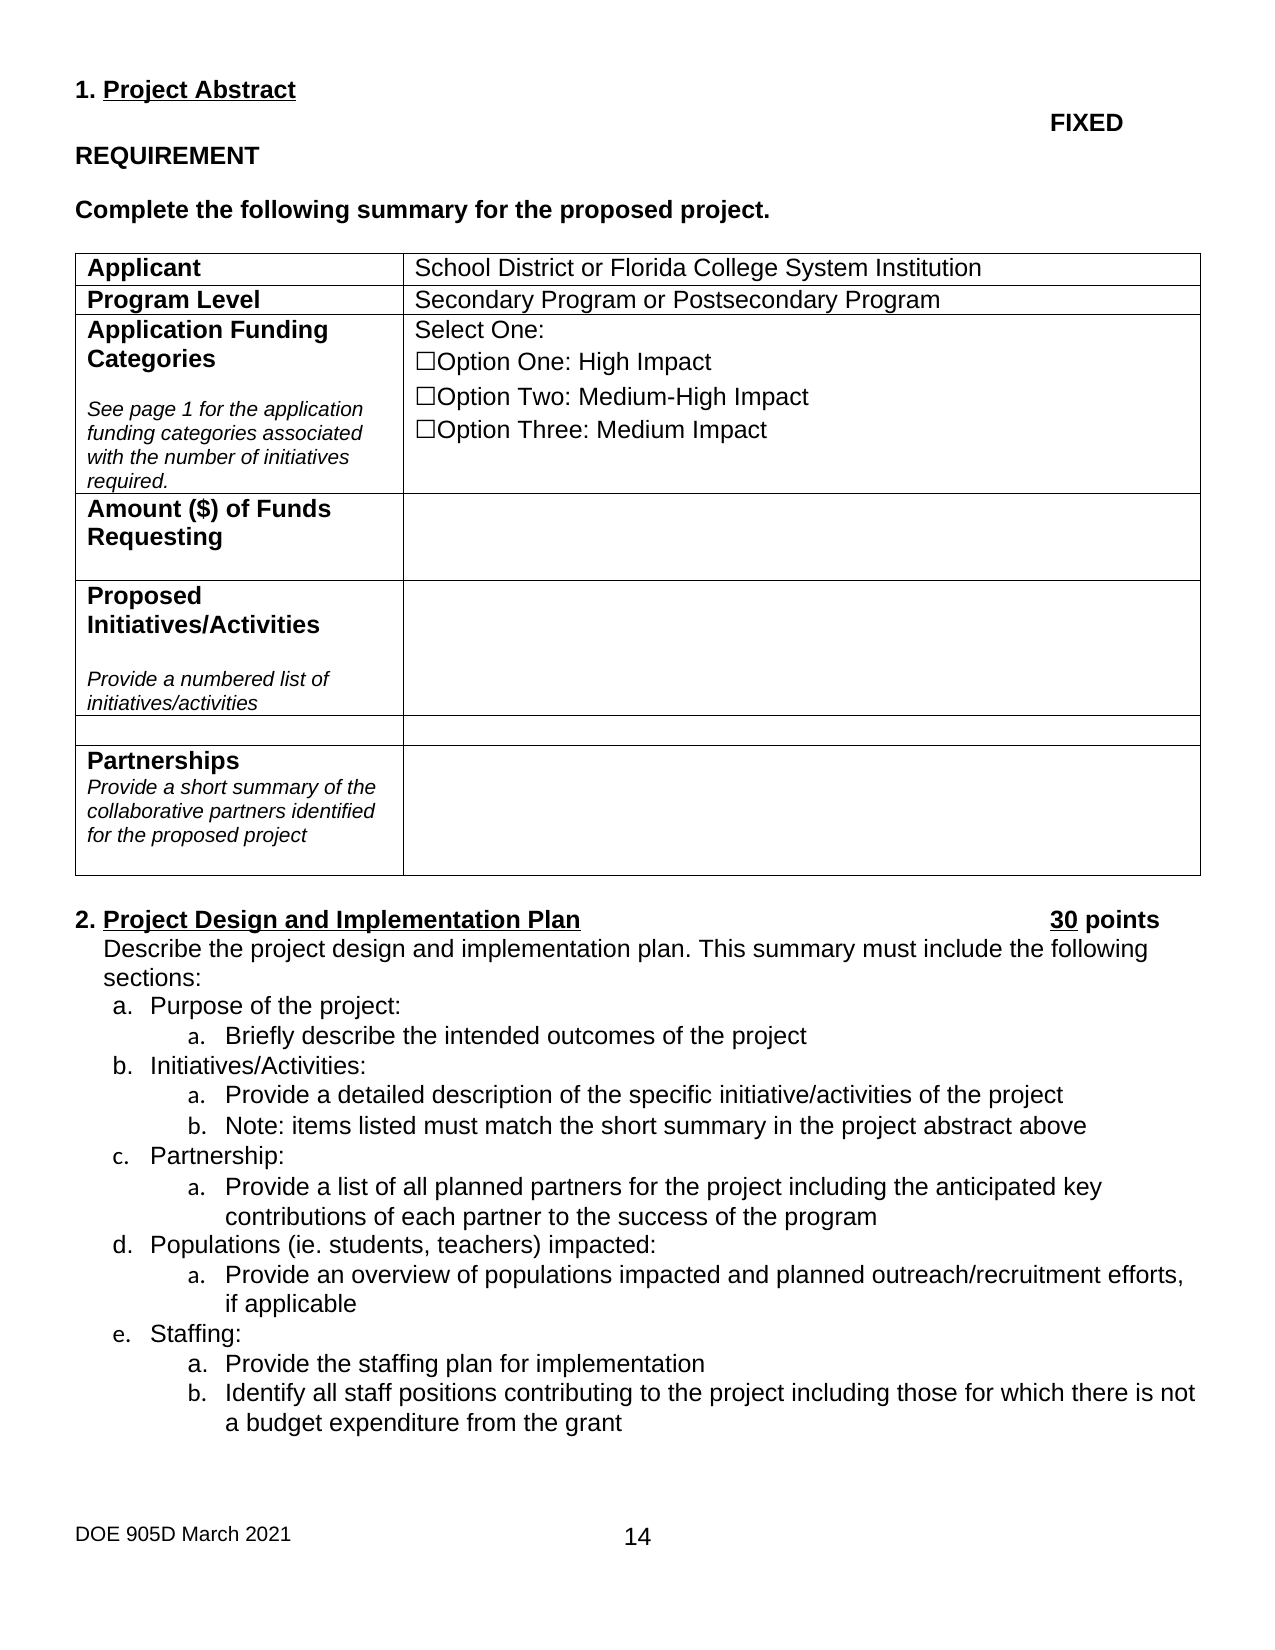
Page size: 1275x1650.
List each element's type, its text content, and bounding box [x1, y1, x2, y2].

text Complete the following summary for the proposed project. [75, 195, 1200, 224]
table_cell [404, 581, 1200, 715]
list 2. Project Design and Implementation Plan 30 points [75, 905, 1200, 934]
table_cell Amount ($) of Funds Requesting [76, 494, 403, 580]
table_cell Partnerships Provide a short summary of the collaborative partners identified for the proposed project [76, 746, 403, 875]
table_cell [404, 746, 1200, 875]
table_header School District or Florida College System Institution [404, 254, 1200, 284]
text Describe the project design and implementation plan. This summary must include the following sections: [103, 934, 1200, 991]
list Briefly describe the intended outcomes of the project [187, 1020, 1200, 1051]
list Identify all staff positions contributing to the project including those for which there is not a budget expenditure from the grant [187, 1377, 1200, 1437]
list Populations (ie. students, teachers) impacted: [112, 1230, 1200, 1259]
table_cell Application Funding Categories See page 1 for the application funding categories associated with the number of initiatives required. [76, 315, 403, 493]
list Provide an overview of populations impacted and planned outreach/recruitment efforts, if applicable [187, 1259, 1200, 1318]
list Provide a list of all planned partners for the project including the anticipated key contributions of each partner to the success of the program [187, 1171, 1200, 1230]
table_cell Program Level [76, 286, 403, 314]
table_cell Select One: Option One: High Impact Option Two: Medium-High Impact Option Three: Medium Impact [404, 315, 1200, 493]
table_cell Secondary Program or Postsecondary Program [404, 286, 1200, 314]
list Note: items listed must match the short summary in the project abstract above [187, 1110, 1200, 1140]
list Purpose of the project: [112, 991, 1200, 1020]
list Partnership: [112, 1140, 1200, 1171]
table_cell [404, 716, 1200, 745]
list Initiatives/Activities: [112, 1051, 1200, 1079]
table_cell Proposed Initiatives/Activities Provide a numbered list of initiatives/activities [76, 581, 403, 715]
list Staffing: [112, 1318, 1200, 1349]
list Provide the staffing plan for implementation [187, 1349, 1200, 1377]
list 1. Project Abstract FIXED REQUIREMENT [75, 75, 1200, 170]
list Provide a detailed description of the specific initiative/activities of the project [187, 1079, 1200, 1110]
table_cell [404, 494, 1200, 580]
table_header Applicant [76, 254, 403, 284]
table_cell [76, 716, 403, 745]
